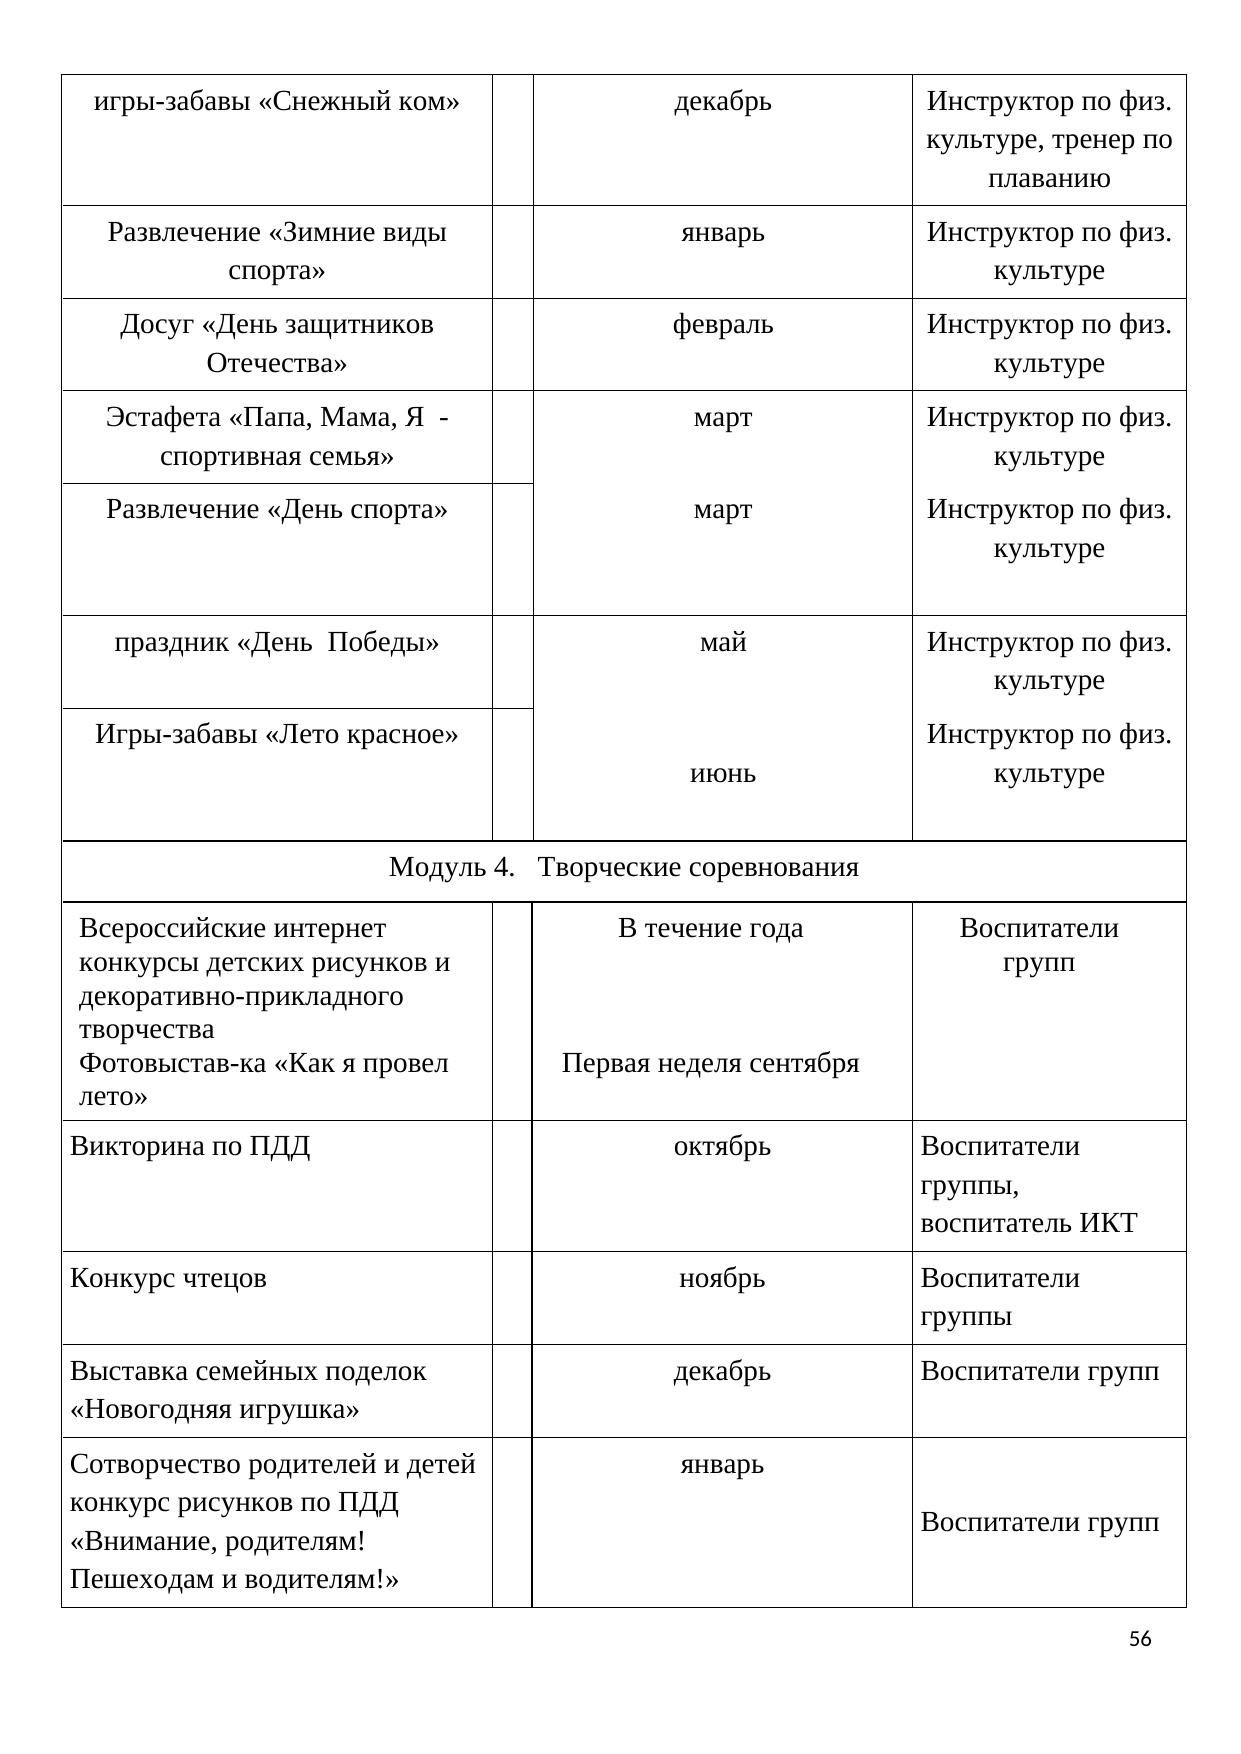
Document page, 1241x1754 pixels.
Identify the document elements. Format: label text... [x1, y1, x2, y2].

table_cell [493, 484, 533, 615]
table_cell Сотворчество родителей и детей конкурс рисунков по ПДД «Внимание, родителям! Пешеходам и водителям!» [62, 1438, 492, 1607]
table_cell Инструктор по физ. культуре [913, 299, 1186, 390]
table_cell [493, 709, 533, 840]
table_cell Досуг «День защитников Отечества» [62, 299, 492, 390]
table_cell [493, 75, 533, 205]
table_cell Инструктор по физ. культуре [913, 708, 1186, 840]
table_cell Модуль 4. Творческие соревнования [62, 841, 1186, 901]
table_cell июнь [534, 708, 912, 840]
table_cell Инструктор по физ. культуре [913, 616, 1186, 708]
table_cell Воспитатели групп [913, 903, 1186, 1120]
table_cell октябрь [533, 1121, 912, 1251]
table_cell Инструктор по физ. культуре [913, 483, 1186, 615]
table_cell Инструктор по физ. культуре [913, 391, 1186, 483]
table_cell Воспитатели группы [913, 1252, 1186, 1343]
table_cell Развлечение «День спорта» [62, 484, 492, 615]
table_cell Развлечение «Зимние виды спорта» [62, 206, 492, 298]
table_cell Эстафета «Папа, Мама, Я - спортивная семья» [62, 391, 492, 483]
table_cell Конкурс чтецов [62, 1252, 492, 1343]
table_cell Выставка семейных поделок «Новогодняя игрушка» [62, 1345, 492, 1437]
table_cell январь [534, 206, 912, 298]
table_cell [493, 1252, 531, 1343]
table_cell [493, 1438, 531, 1607]
table_cell январь [533, 1438, 912, 1607]
table_cell праздник «День Победы» [62, 616, 492, 708]
table_cell [493, 616, 533, 708]
table_cell март [534, 483, 912, 615]
table_cell Инструктор по физ. культуре [913, 206, 1186, 298]
table_cell В течение года Первая неделя сентября [533, 903, 912, 1120]
table_cell игры-забавы «Снежный ком» [62, 75, 492, 205]
table_cell [493, 1121, 531, 1251]
table_cell Воспитатели групп [913, 1438, 1186, 1607]
table_cell ноябрь [533, 1252, 912, 1343]
table_cell февраль [534, 299, 912, 390]
table_cell Всероссийские интернет конкурсы детских рисунков и декоративно-прикладного творчества Фотовыстав-ка «Как я провел лето» [62, 902, 492, 1120]
table_cell Игры-забавы «Лето красное» [62, 709, 492, 840]
table_cell Воспитатели группы, воспитатель ИКТ [913, 1121, 1186, 1251]
table_cell [493, 1345, 531, 1437]
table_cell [913, 75, 1186, 205]
table_cell май [534, 616, 912, 708]
table_cell [493, 903, 531, 1120]
table_cell [493, 206, 533, 298]
table_cell [493, 299, 533, 390]
table_cell март [534, 391, 912, 483]
table_cell декабрь [534, 75, 912, 205]
table_cell декабрь [533, 1345, 912, 1437]
table_cell [493, 391, 533, 483]
table_cell Воспитатели групп [913, 1345, 1186, 1437]
table_cell Викторина по ПДД [62, 1121, 492, 1251]
